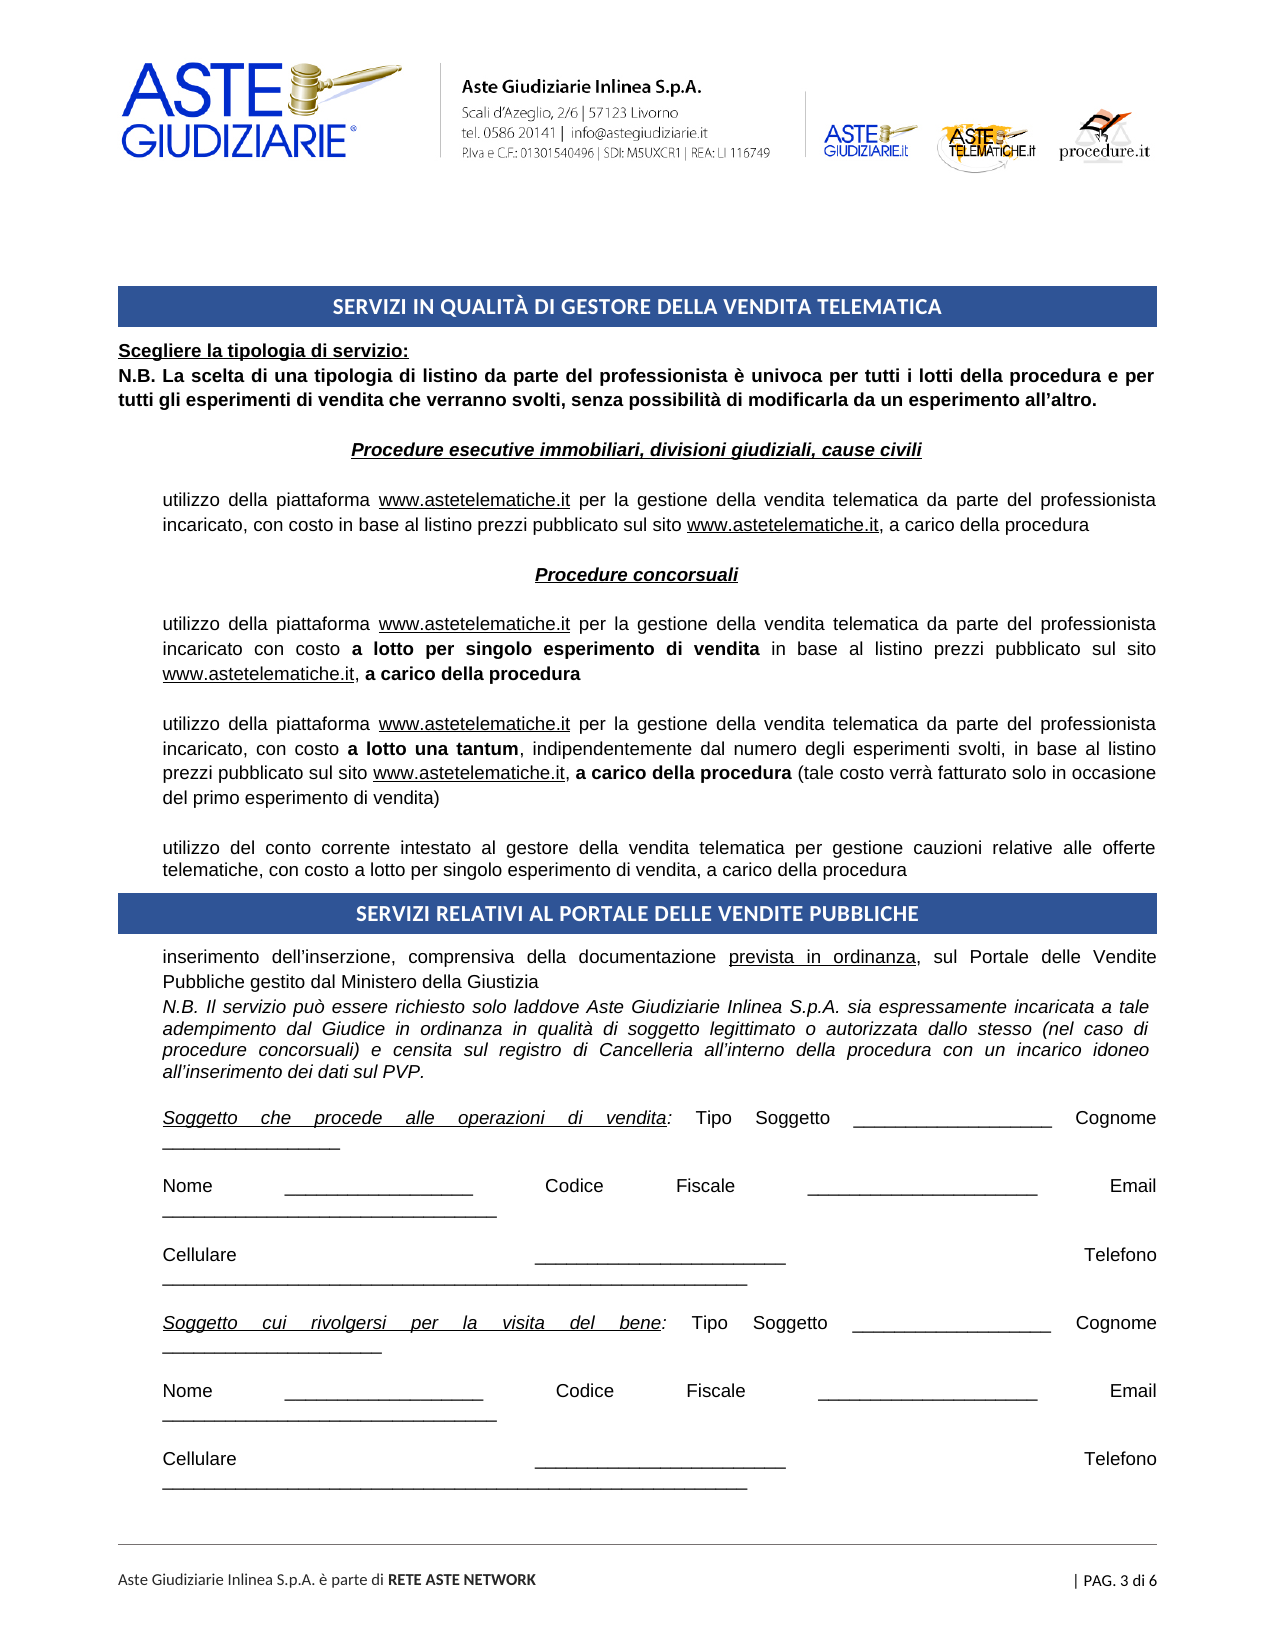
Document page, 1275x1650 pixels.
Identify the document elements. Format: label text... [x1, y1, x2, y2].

picture [0, 39, 1275, 175]
text N.B. La scelta di una tipologia di listino da parte del professionista è univoca per tutti i lotti della procedura e per tutti gli esperimenti di vendita che verranno svolti, senza possibilità di modificarla da un esperimento all’altro. [118, 364, 1157, 411]
text Scegliere la tipologia di servizio: [118, 340, 1157, 361]
text Soggetto cui rivolgersi per la visita del bene: Tipo Soggetto ___________________ Cognome _____________________ [162, 1311, 1157, 1354]
text Procedure concorsuali [118, 563, 1157, 585]
text inserimento dell’inserzione, comprensiva della documentazione prevista in ordinanza, sul Portale delle Vendite Pubbliche gestito dal Ministero della Giustizia [118, 946, 1157, 993]
text Nome ___________________ Codice Fiscale _____________________ Email ________________________________ [162, 1379, 1157, 1423]
text utilizzo della piattaforma www.astetelematiche.it per la gestione della vendita telematica da parte del professionista incaricato, con costo in base al listino prezzi pubblicato sul sito www.astetelematiche.it, a carico della procedura [118, 489, 1157, 535]
text Cellulare ________________________ Telefono ________________________________________________________ [162, 1243, 1157, 1286]
text Nome __________________ Codice Fiscale ______________________ Email ________________________________ [162, 1175, 1157, 1218]
text N.B. Il servizio può essere richiesto solo laddove Aste Giudiziarie Inlinea S.p.A. sia espressamente incaricata a tale adempimento dal Giudice in ordinanza in qualità di soggetto legittimato o autorizzata dallo stesso (nel caso di procedure concorsuali) e censita sul registro di Cancelleria all’interno della procedura con un incarico idoneo all’inserimento dei dati sul PVP. [162, 996, 1152, 1082]
text utilizzo del conto corrente intestato al gestore della vendita telematica per gestione cauzioni relative alle offerte telematiche, con costo a lotto per singolo esperimento di vendita, a carico della procedura [118, 837, 1157, 880]
table_header SERVIZI IN QUALITà DI GESTORE DELLA VENDITA TELEMATICA [118, 286, 1157, 327]
text Procedure esecutive immobiliari, divisioni giudiziali, cause civili [118, 439, 1157, 461]
text utilizzo della piattaforma www.astetelematiche.it per la gestione della vendita telematica da parte del professionista incaricato con costo a lotto per singolo esperimento di vendita in base al listino prezzi pubblicato sul sito www.astetelematiche.it, a carico della procedura [118, 613, 1157, 684]
text Cellulare ________________________ Telefono ________________________________________________________ [162, 1448, 1157, 1491]
text Soggetto che procede alle operazioni di vendita: Tipo Soggetto ___________________ Cognome _________________ [162, 1107, 1157, 1150]
table_header SERVIZI RELATIVI AL PORTALE DELLE VENDITE PUBBLICHE [118, 893, 1157, 934]
text utilizzo della piattaforma www.astetelematiche.it per la gestione della vendita telematica da parte del professionista incaricato, con costo a lotto una tantum, indipendentemente dal numero degli esperimenti svolti, in base al listino prezzi pubblicato sul sito www.astetelematiche.it, a carico della procedura (tale costo verrà fatturato solo in occasione del primo esperimento di vendita) [118, 713, 1157, 808]
